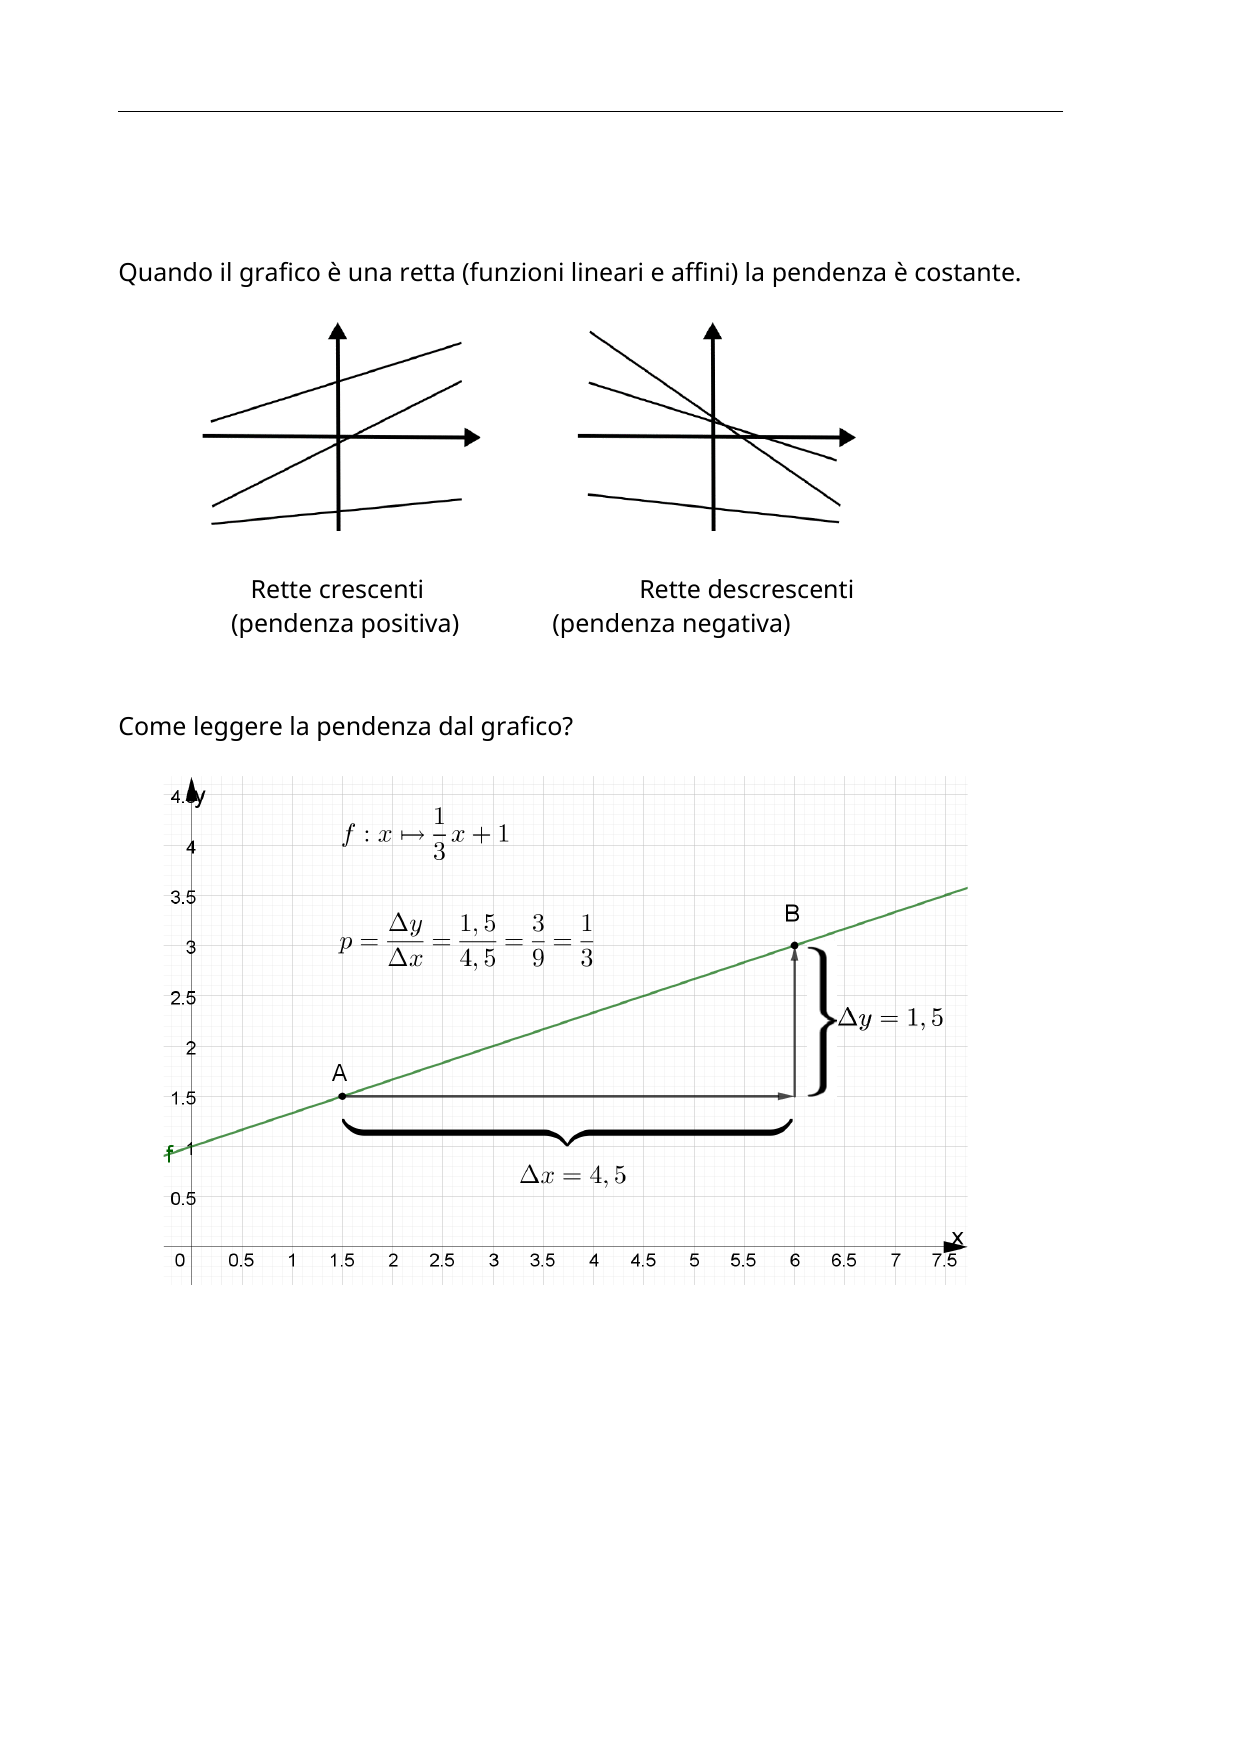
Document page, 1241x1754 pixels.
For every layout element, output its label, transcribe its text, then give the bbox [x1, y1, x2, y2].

picture [202, 322, 481, 531]
picture [577, 322, 856, 531]
text Rette crescenti Rette descrescenti (pendenza positiva) (pendenza negativa) [192, 572, 1063, 640]
picture [163, 776, 968, 1285]
